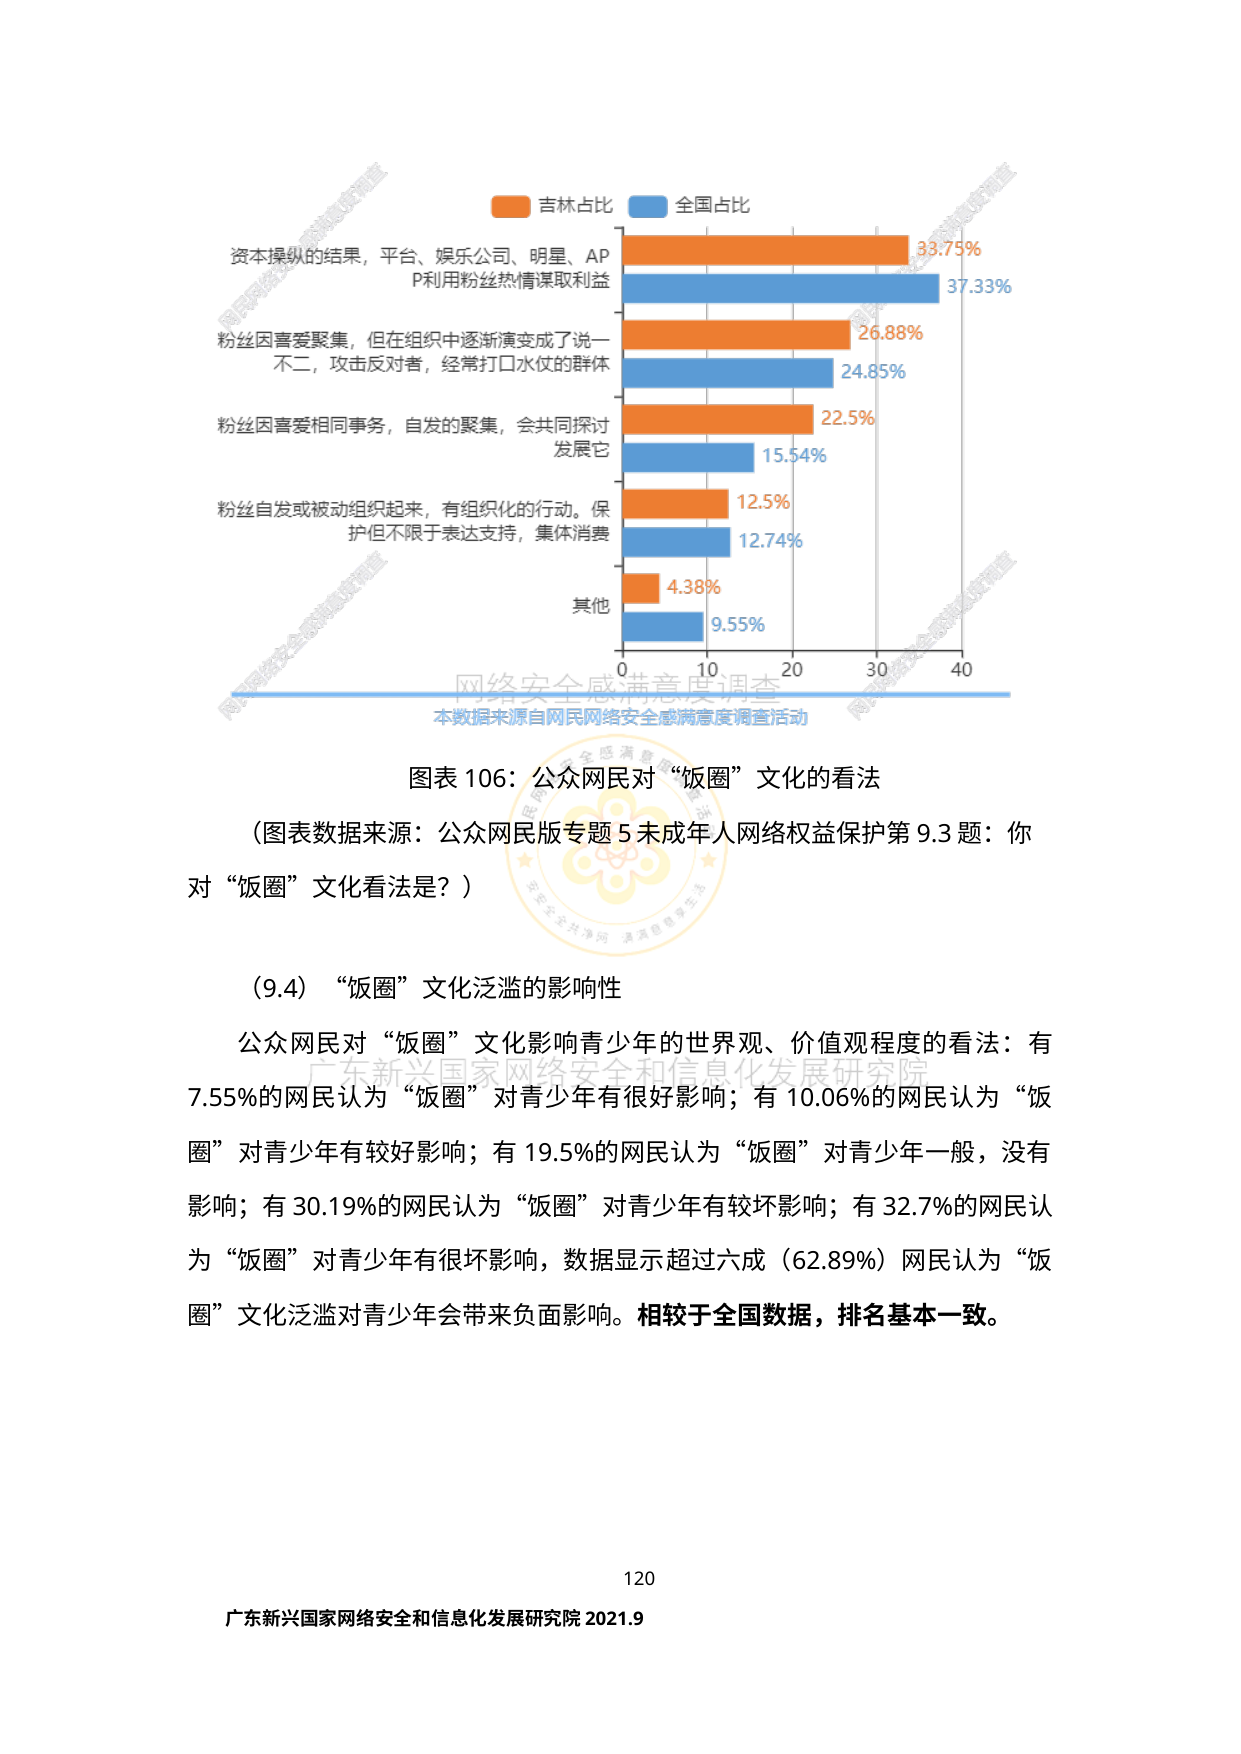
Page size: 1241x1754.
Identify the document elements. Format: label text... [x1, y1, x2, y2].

picture [202, 150, 1039, 744]
text 公众网民对“饭圈”文化影响青少年的世界观、价值观程度的看法：有7.55%的网民认为“饭圈”对青少年有很好影响；有10.06%的网民认为“饭圈”对青少年有较好影响；有19.5%的网民认为“饭圈”对青少年一般，没有影响；有30.19%的网民认为“饭圈”对青少年有较坏影响；有32.7%的网民认为“饭圈”对青少年有很坏影响，数据显示超过六成（62.89%）网民认为“饭圈”文化泛滥对青少年会带来负面影响。相较于全国数据，排名基本一致。 [187, 1023, 1053, 1331]
text （图表数据来源：公众网民版专题5未成年人网络权益保护第9.3题：你对“饭圈”文化看法是？） [187, 813, 1053, 904]
text 图表106：公众网民对“饭圈”文化的看法 [187, 759, 1053, 795]
text （9.4）“饭圈”文化泛滥的影响性 [187, 969, 1053, 1005]
